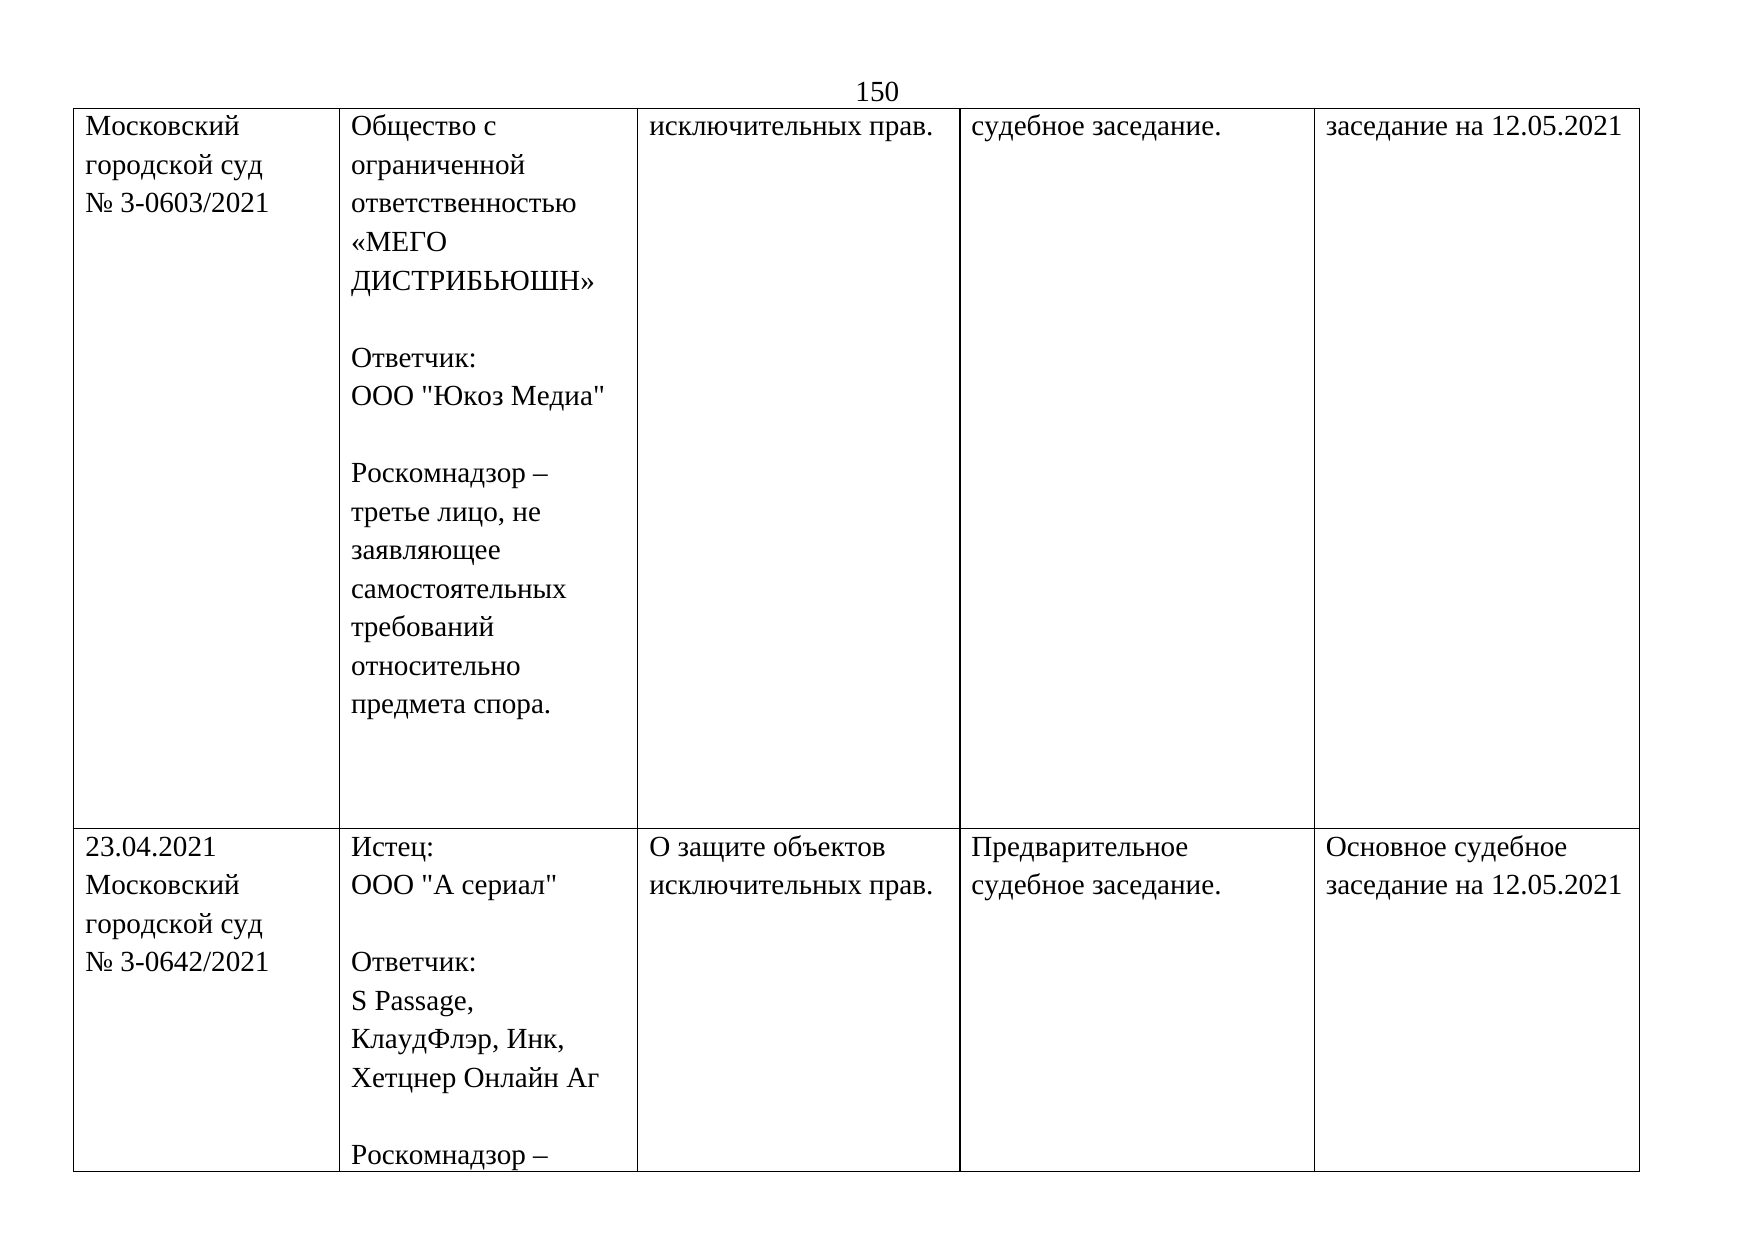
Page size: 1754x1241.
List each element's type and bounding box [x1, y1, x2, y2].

table_cell [961, 829, 1314, 1171]
table_cell [74, 109, 339, 828]
table_cell [638, 829, 959, 1171]
table_cell [1315, 109, 1639, 828]
table_cell [340, 109, 637, 828]
table_cell [961, 109, 1314, 828]
table_cell [74, 829, 339, 1171]
table_cell [1315, 829, 1639, 1171]
table_cell [340, 829, 637, 1171]
table_cell [638, 109, 959, 828]
